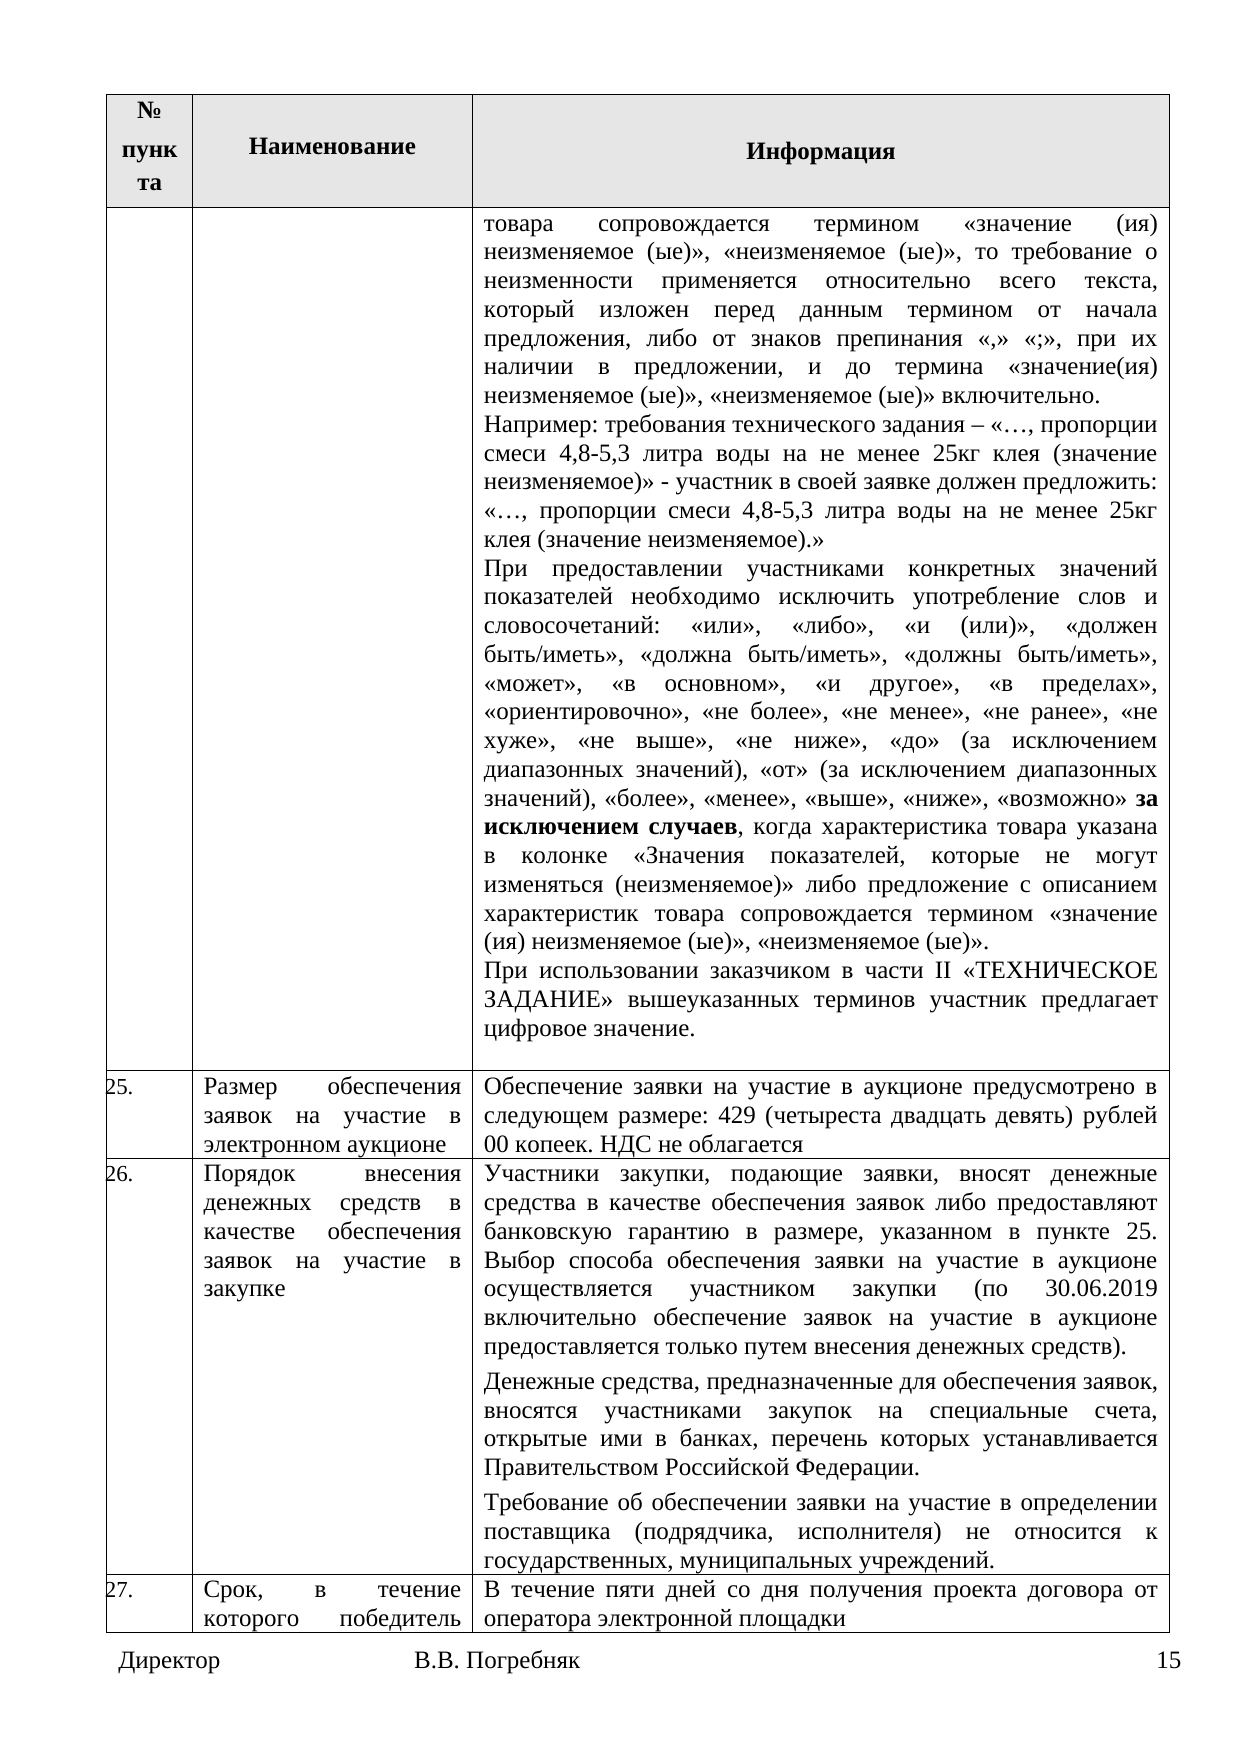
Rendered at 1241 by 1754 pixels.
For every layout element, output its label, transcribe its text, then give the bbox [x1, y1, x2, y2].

table_header № пункта [107, 95, 192, 207]
table_cell Размер обеспечения заявок на участие в электронном аукционе [193, 1071, 472, 1157]
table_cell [473, 1575, 1169, 1632]
table_header Наименование [193, 95, 472, 207]
table_cell Порядок внесения денежных средств в качестве обеспечения заявок на участие в закупке [193, 1159, 472, 1573]
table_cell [473, 208, 1169, 1070]
table_header Информация [473, 95, 1169, 207]
table_cell [107, 208, 192, 1070]
table_cell Участники закупки, подающие заявки, вносят денежные средства в качестве обеспечения заявок либо предоставляют банковскую гарантию в размере, указанном в пункте 25. Выбор способа обеспечения заявки на участие в аукционе осуществляется участником закупки (по 30.06.2019 включительно обеспечение заявок на участие в аукционе предоставляется только путем внесения денежных средств). Денежные средства, предназначенные для обеспечения заявок, вносятся участниками закупок на специальные счета, открытые ими в банках, перечень которых устанавливается Правительством Российской Федерации. Требование об обеспечении заявки на участие в определении поставщика (подрядчика, исполнителя) не относится к государственных, муниципальных учреждений. [473, 1159, 1169, 1573]
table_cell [193, 1575, 472, 1632]
table_cell [107, 1575, 192, 1632]
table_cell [193, 208, 472, 1070]
table_cell [107, 1159, 192, 1573]
table_cell [107, 1071, 192, 1157]
table_cell Обеспечение заявки на участие в аукционе предусмотрено в следующем размере: 429 (четыреста двадцать девять) рублей 00 копеек. НДС не облагается [473, 1071, 1169, 1157]
